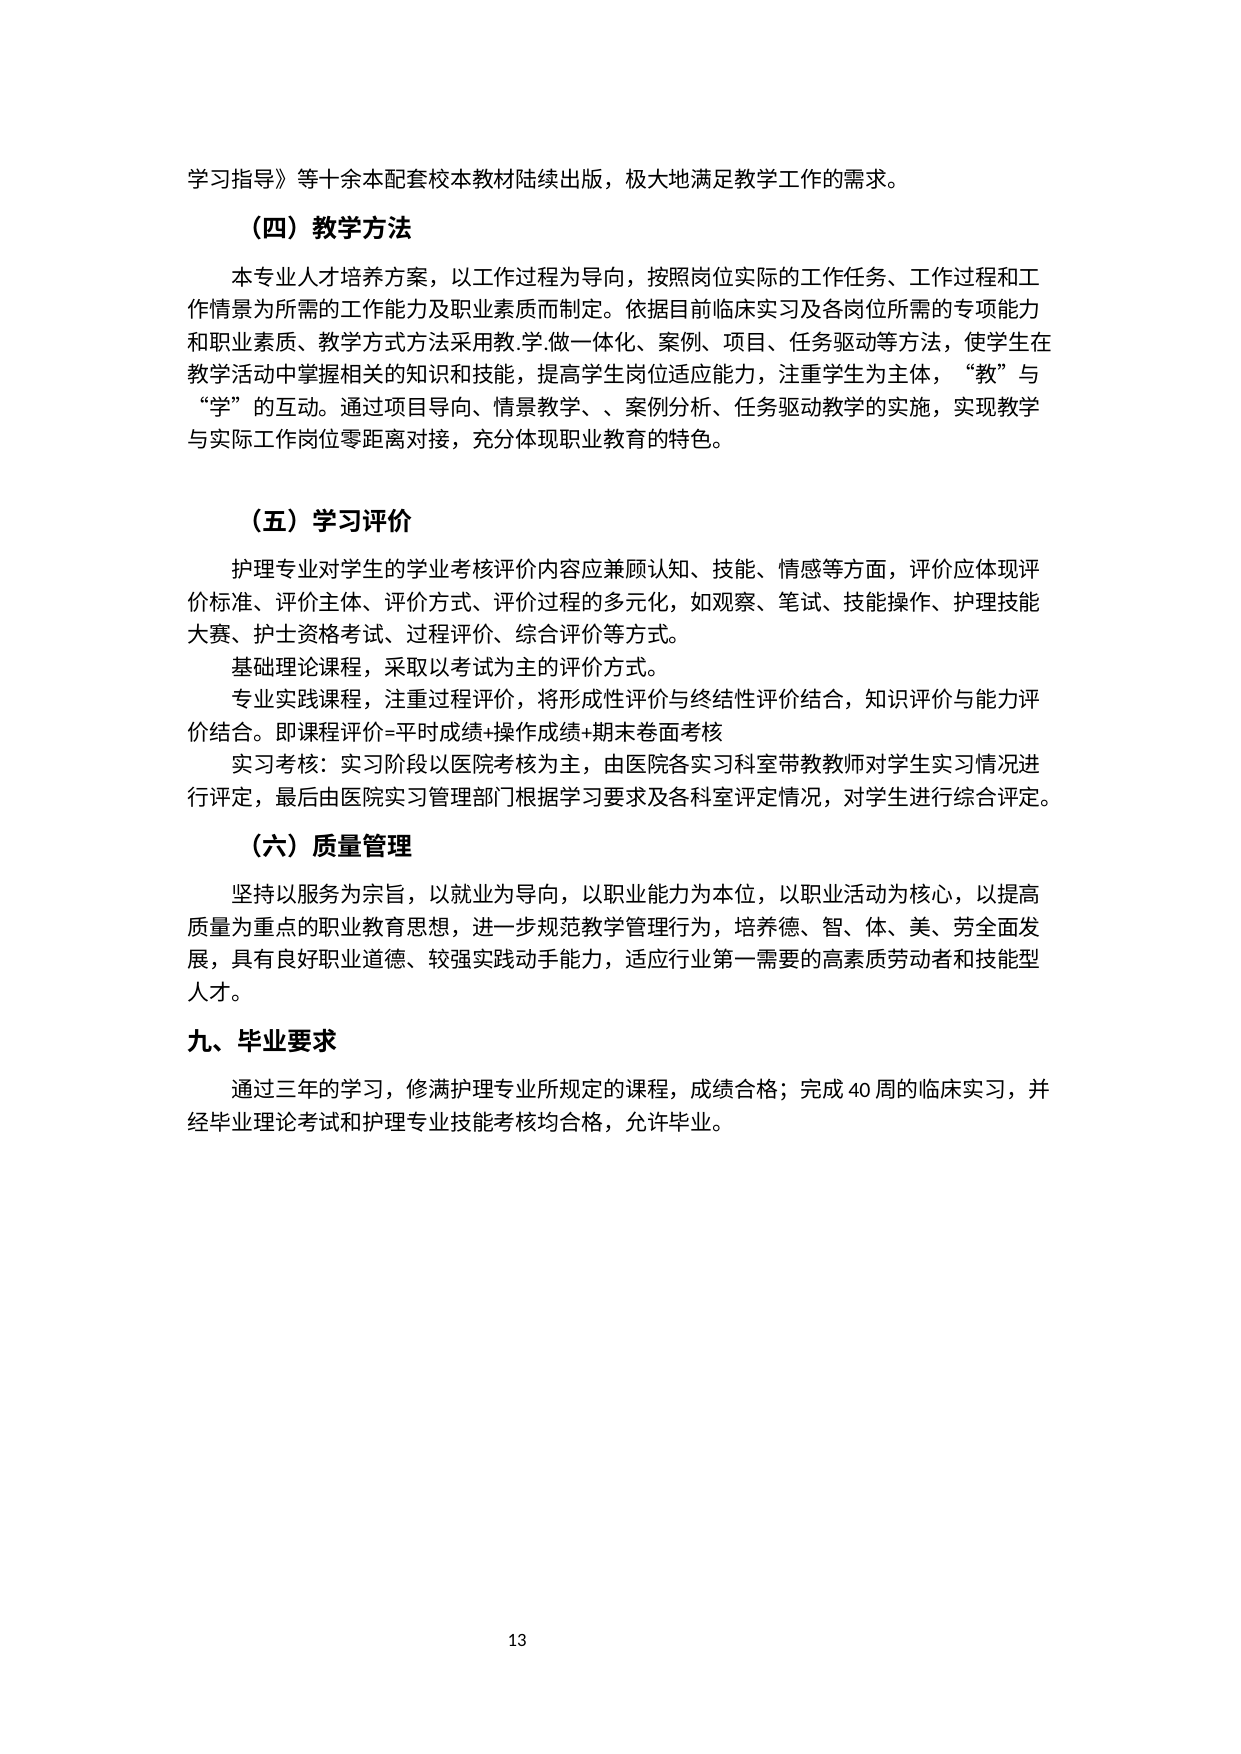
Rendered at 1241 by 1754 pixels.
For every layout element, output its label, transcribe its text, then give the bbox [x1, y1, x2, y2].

text 基础理论课程，采取以考试为主的评价方式。 [187, 649, 1053, 682]
subtitle （四）教学方法 [187, 194, 1053, 259]
text 专业实践课程，注重过程评价，将形成性评价与终结性评价结合，知识评价与能力评价结合。即课程评价=平时成绩+操作成绩+期末卷面考核 [187, 682, 1053, 747]
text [187, 162, 1053, 194]
text 通过三年的学习，修满护理专业所规定的课程，成绩合格；完成40周的临床实习，并经毕业理论考试和护理专业技能考核均合格，允许毕业。 [187, 1072, 1053, 1137]
subtitle （五）学习评价 [187, 487, 1053, 552]
text 本专业人才培养方案，以工作过程为导向，按照岗位实际的工作任务、工作过程和工作情景为所需的工作能力及职业素质而制定。依据目前临床实习及各岗位所需的专项能力和职业素质、教学方式方法采用教.学.做一体化、案例、项目、任务驱动等方法，使学生在教学活动中掌握相关的知识和技能，提高学生岗位适应能力，注重学生为主体，“教”与“学”的互动。通过项目导向、情景教学、、案例分析、任务驱动教学的实施，实现教学与实际工作岗位零距离对接，充分体现职业教育的特色。 [187, 259, 1053, 454]
text 护理专业对学生的学业考核评价内容应兼顾认知、技能、情感等方面，评价应体现评价标准、评价主体、评价方式、评价过程的多元化，如观察、笔试、技能操作、护理技能大赛、护士资格考试、过程评价、综合评价等方式。 [187, 552, 1053, 649]
subtitle 九、毕业要求 [187, 1007, 1053, 1072]
subtitle （六）质量管理 [187, 812, 1053, 877]
text 实习考核：实习阶段以医院考核为主，由医院各实习科室带教教师对学生实习情况进行评定，最后由医院实习管理部门根据学习要求及各科室评定情况，对学生进行综合评定。 [187, 747, 1053, 812]
text 坚持以服务为宗旨，以就业为导向，以职业能力为本位，以职业活动为核心，以提高质量为重点的职业教育思想，进一步规范教学管理行为，培养德、智、体、美、劳全面发展，具有良好职业道德、较强实践动手能力，适应行业第一需要的高素质劳动者和技能型人才。 [187, 877, 1053, 1007]
